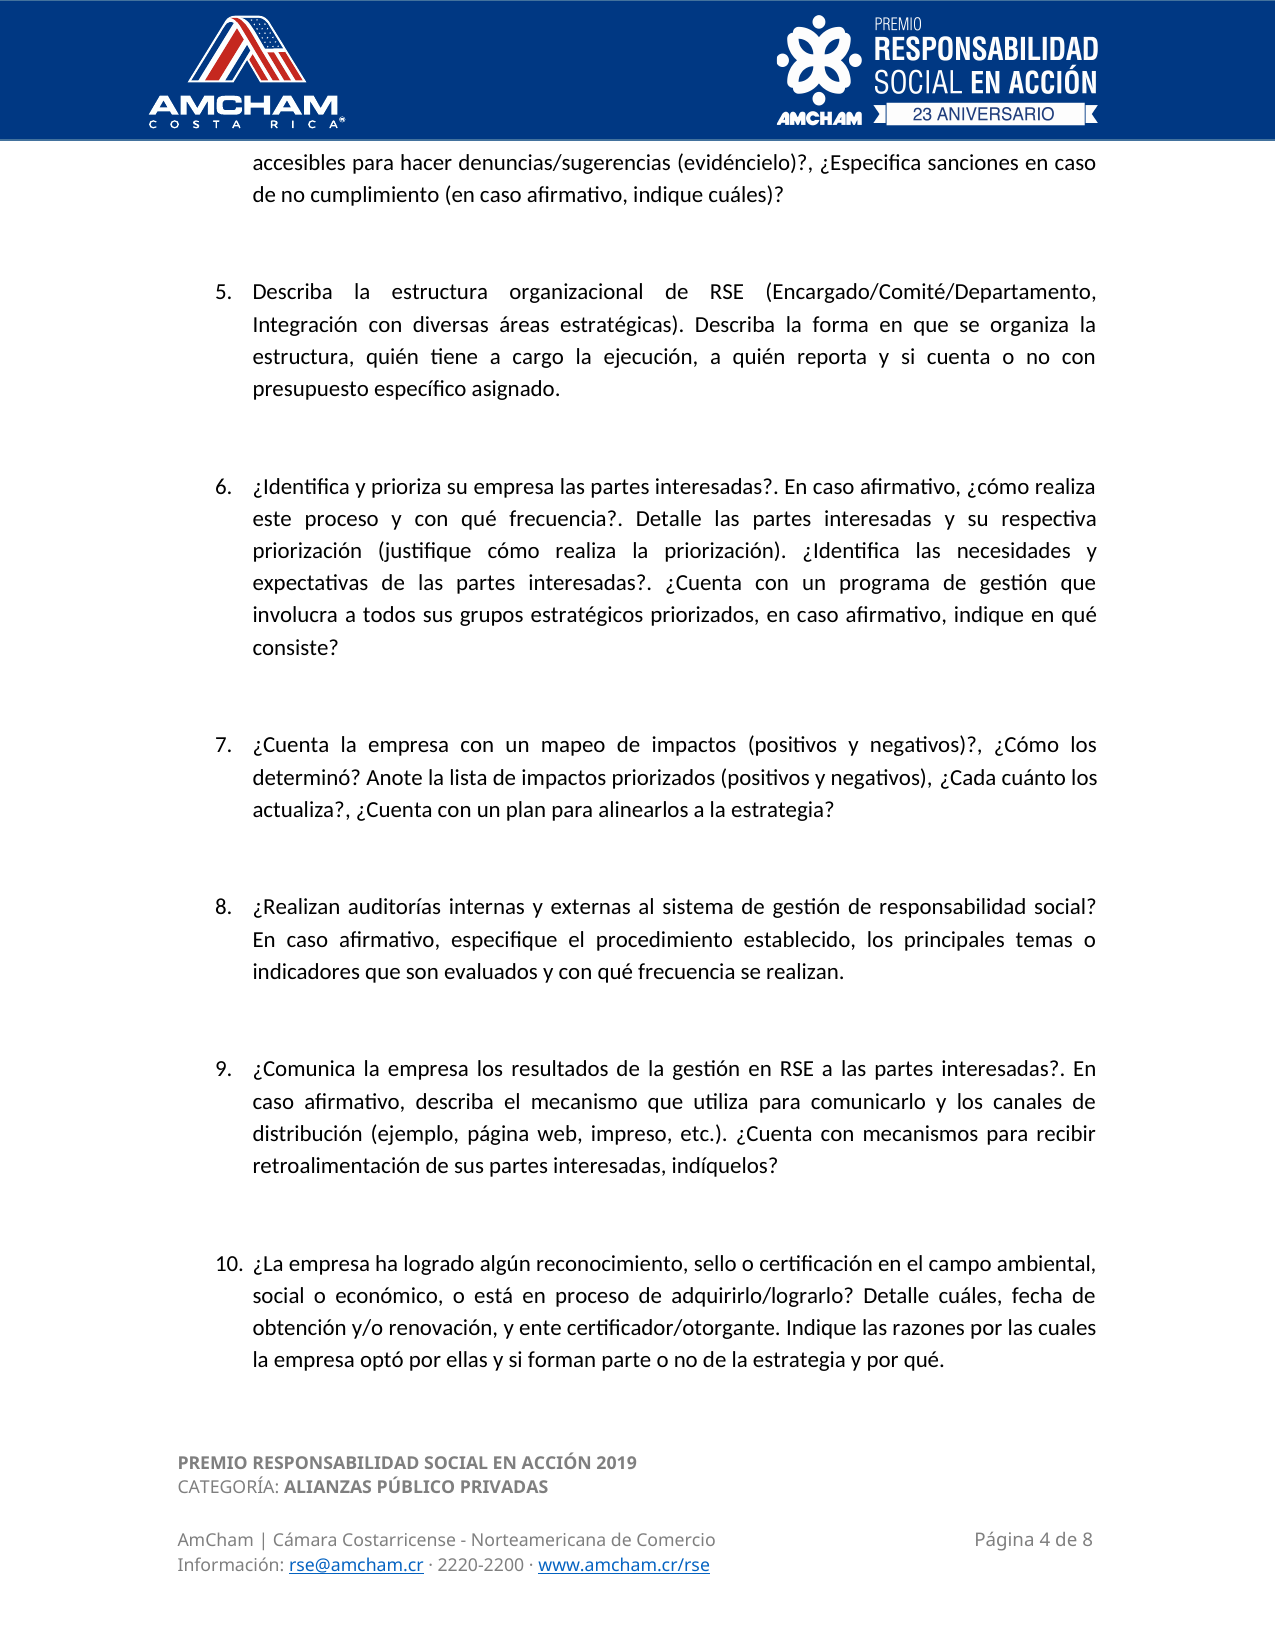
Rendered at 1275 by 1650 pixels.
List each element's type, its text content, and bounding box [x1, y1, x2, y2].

list ¿Cuenta la empresa con un mapeo de impactos (positivos y negativos)?, ¿Cómo los determinó? Anote la lista de impactos priorizados (positivos y negativos), ¿Cada cuánto los actualiza?, ¿Cuenta con un plan para alinearlos a la estrategia? [215, 730, 1098, 823]
list ¿Identifica y prioriza su empresa las partes interesadas?. En caso afirmativo, ¿cómo realiza este proceso y con qué frecuencia?. Detalle las partes interesadas y su respectiva priorización (justifique cómo realiza la priorización). ¿Identifica las necesidades y expectativas de las partes interesadas?. ¿Cuenta con un programa de gestión que involucra a todos sus grupos estratégicos priorizados, en caso afirmativo, indique en qué consiste? [215, 472, 1098, 661]
list ¿La empresa ha logrado algún reconocimiento, sello o certificación en el campo ambiental, social o económico, o está en proceso de adquirirlo/lograrlo? Detalle cuáles, fecha de obtención y/o renovación, y ente certificador/otorgante. Indique las razones por las cuales la empresa optó por ellas y si forman parte o no de la estrategia y por qué. [215, 1249, 1098, 1373]
list ¿Realizan auditorías internas y externas al sistema de gestión de responsabilidad social? En caso afirmativo, especifique el procedimiento establecido, los principales temas o indicadores que son evaluados y con qué frecuencia se realizan. [215, 892, 1098, 985]
list Describa la estructura organizacional de RSE (Encargado/Comité/Departamento, Integración con diversas áreas estratégicas). Describa la forma en que se organiza la estructura, quién tiene a cargo la ejecución, a quién reporta y si cuenta o no con presupuesto específico asignado. [215, 277, 1098, 402]
picture [776, 15, 1098, 129]
list ¿Comunica la empresa los resultados de la gestión en RSE a las partes interesadas?. En caso afirmativo, describa el mecanismo que utiliza para comunicarlo y los canales de distribución (ejemplo, página web, impreso, etc.). ¿Cuenta con mecanismos para recibir retroalimentación de sus partes interesadas, indíquelos? [215, 1054, 1098, 1179]
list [215, 148, 1098, 208]
